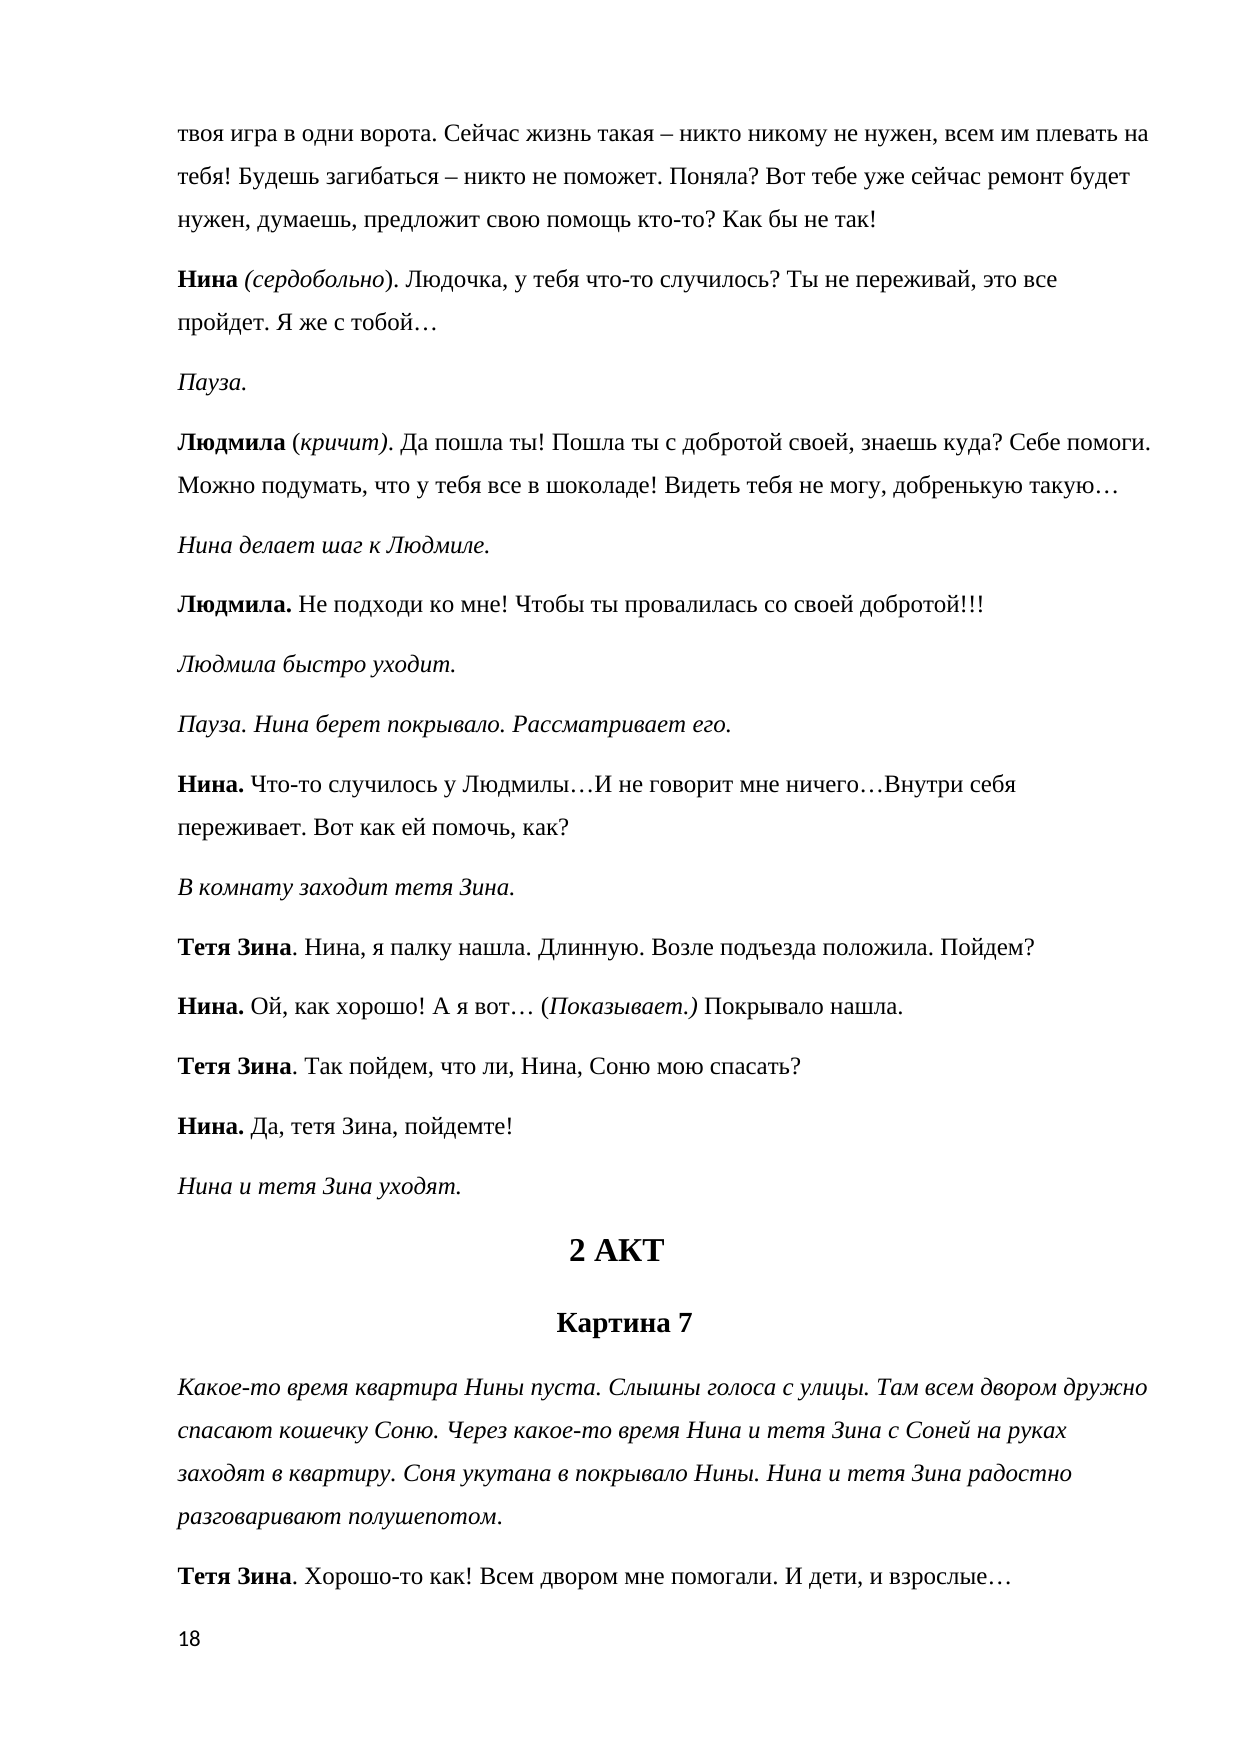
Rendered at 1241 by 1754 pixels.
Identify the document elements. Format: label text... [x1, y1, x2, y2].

text Пауза. [177, 367, 1152, 396]
text В комнату заходит тетя Зина. [177, 872, 1152, 901]
text Тетя Зина. Нина, я палку нашла. Длинную. Возле подъезда положила. Пойдем? [177, 932, 1152, 960]
text Нина и тетя Зина уходят. [177, 1171, 1152, 1199]
text Какое-то время квартира Нины пуста. Слышны голоса с улицы. Там всем двором дружно спасают кошечку Соню. Через какое-то время Нина и тетя Зина с Соней на руках заходят в квартиру. Соня укутана в покрывало Нины. Нина и тетя Зина радостно разговаривают полушепотом. [177, 1372, 1152, 1530]
text Людмила быстро уходит. [177, 649, 1152, 678]
text Нина делает шаг к Людмиле. [177, 530, 1152, 558]
text 2 АКТ [177, 1231, 1152, 1269]
text Пауза. Нина берет покрывало. Рассматривает его. [177, 709, 1152, 738]
text Людмила (кричит). Да пошла ты! Пошла ты с добротой своей, знаешь куда? Себе помоги. Можно подумать, что у тебя все в шоколаде! Видеть тебя не могу, добренькую такую… [177, 427, 1152, 499]
text Картина 7 [177, 1305, 1152, 1338]
text Тетя Зина. Хорошо-то как! Всем двором мне помогали. И дети, и взрослые… [177, 1561, 1152, 1590]
text Нина. Ой, как хорошо! А я вот… (Показывает.) Покрывало нашла. [177, 991, 1152, 1020]
text Нина. Да, тетя Зина, пойдемте! [177, 1111, 1152, 1140]
text Нина. Что-то случилось у Людмилы…И не говорит мне ничего…Внутри себя переживает. Вот как ей помочь, как? [177, 769, 1152, 841]
text Тетя Зина. Так пойдем, что ли, Нина, Соню мою спасать? [177, 1051, 1152, 1080]
text Нина (сердобольно). Людочка, у тебя что-то случилось? Ты не переживай, это все пройдет. Я же с тобой… [177, 264, 1152, 336]
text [177, 118, 1152, 233]
text Людмила. Не подходи ко мне! Чтобы ты провалилась со своей добротой!!! [177, 589, 1152, 618]
